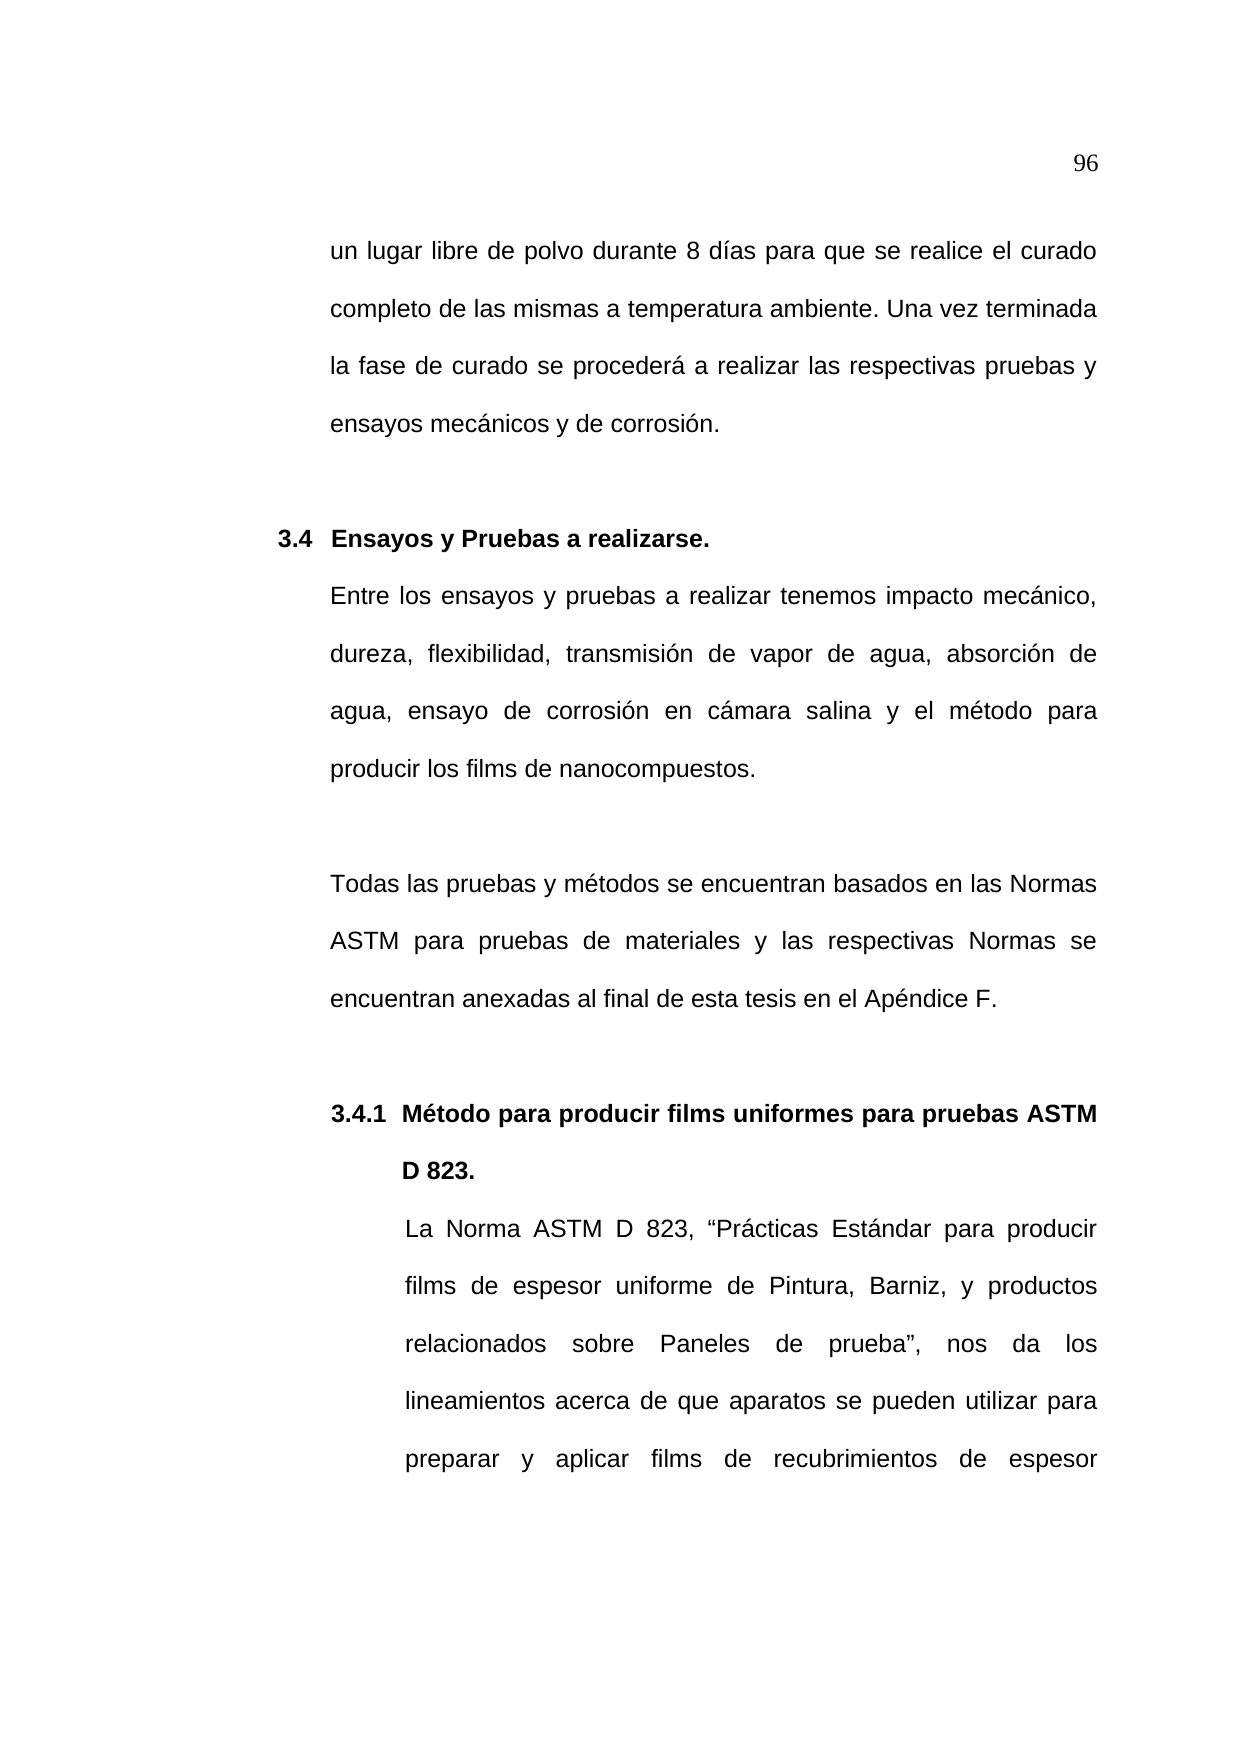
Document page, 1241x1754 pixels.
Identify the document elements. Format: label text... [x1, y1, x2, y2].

text Entre los ensayos y pruebas a realizar tenemos impacto mecánico, dureza, flexibilidad, transmisión de vapor de agua, absorción de agua, ensayo de corrosión en cámara salina y el método para producir los films de nanocompuestos. [330, 581, 1098, 782]
text Todas las pruebas y métodos se encuentran basados en las Normas ASTM para pruebas de materiales y las respectivas Normas se encuentran anexadas al final de esta tesis en el Apéndice F. [330, 869, 1098, 1012]
list Método para producir films uniformes para pruebas ASTM D 823. [331, 1099, 1098, 1185]
list Ensayos y Pruebas a realizarse. [278, 524, 1098, 552]
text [405, 1214, 1098, 1472]
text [330, 236, 1098, 437]
